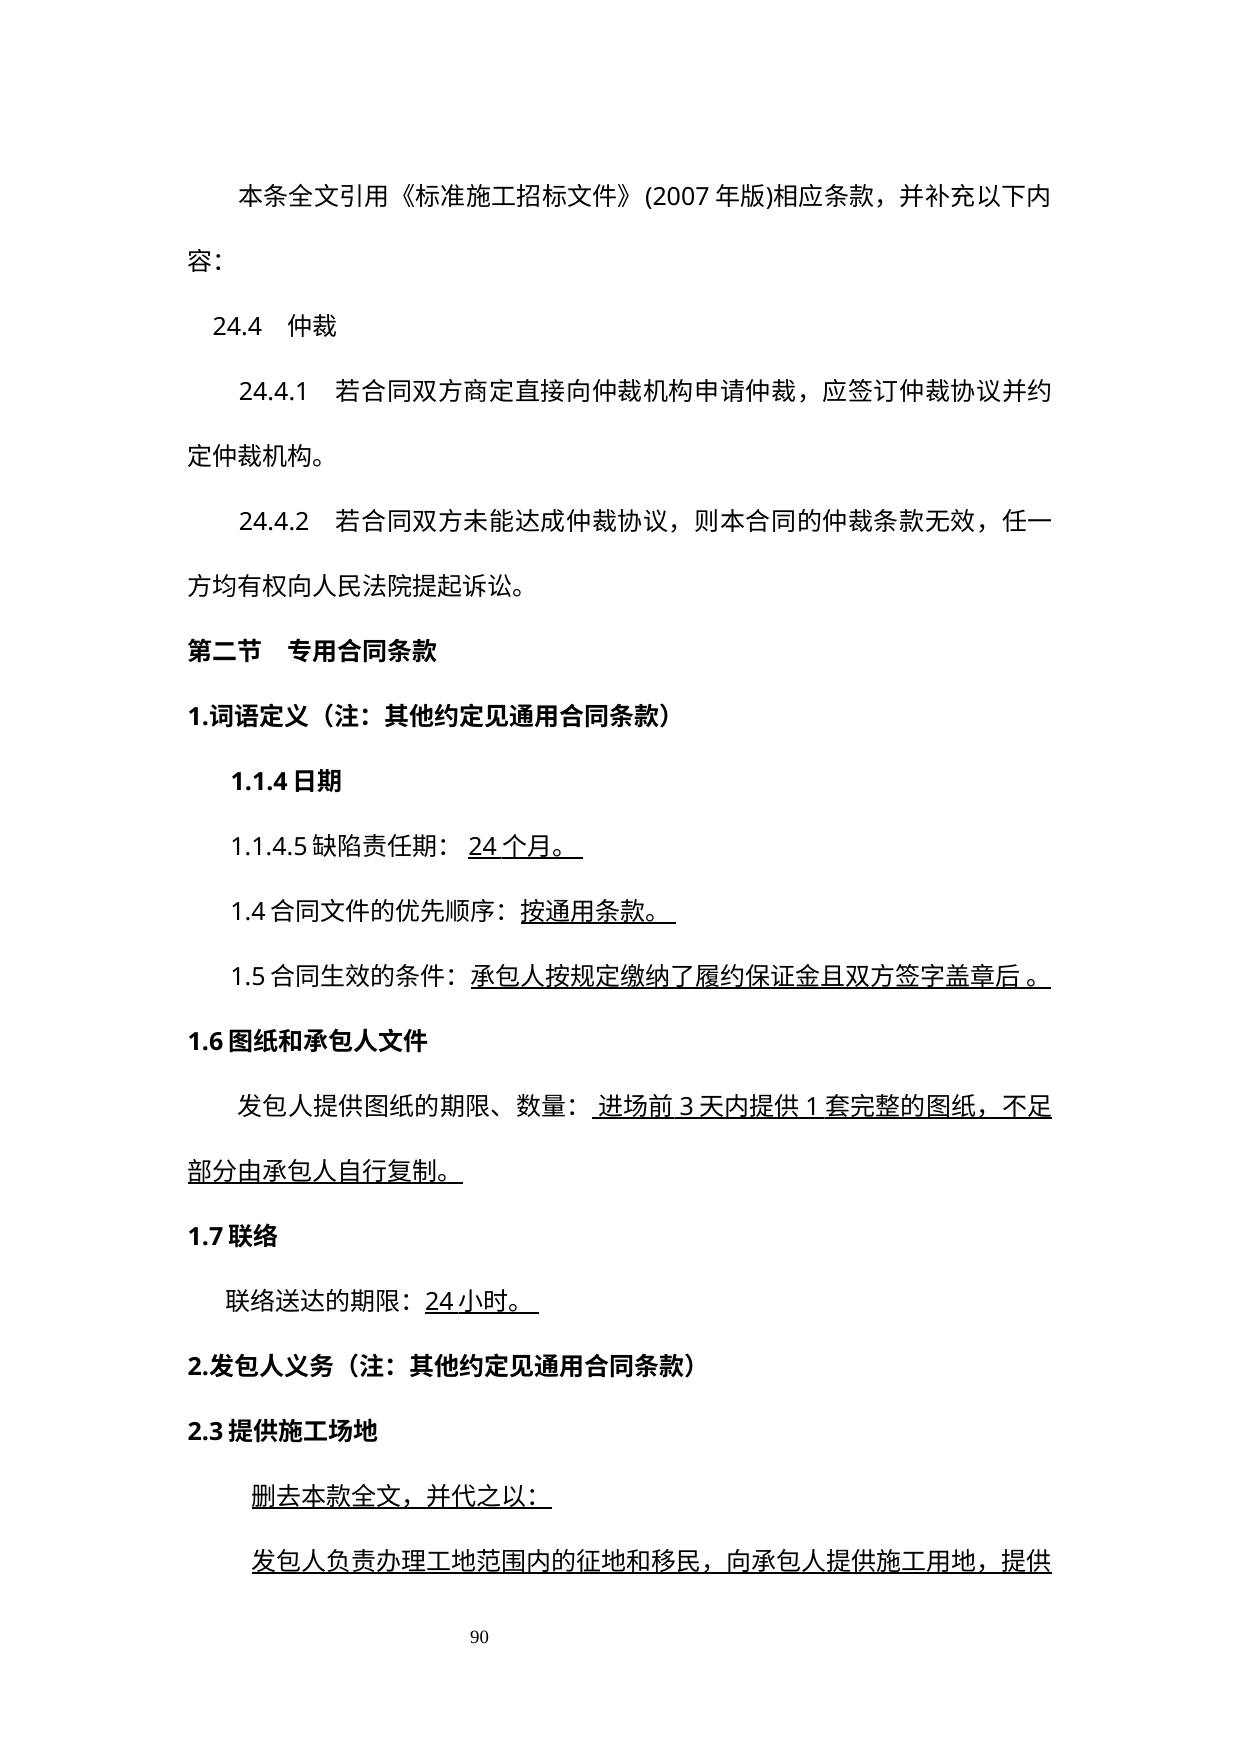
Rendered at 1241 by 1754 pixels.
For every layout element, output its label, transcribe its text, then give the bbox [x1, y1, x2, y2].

subtitle 1.词语定义（注：其他约定见通用合同条款） [187, 682, 1053, 747]
text 24.4 仲裁 [187, 292, 1053, 357]
subtitle 1.6图纸和承包人文件 [187, 1007, 1053, 1072]
text 本条全文引用《标准施工招标文件》(2007年版)相应条款，并补充以下内容： [187, 162, 1053, 292]
text 1.4合同文件的优先顺序：按通用条款。 [187, 877, 1053, 942]
text 1.5合同生效的条件：承包人按规定缴纳了履约保证金且双方签字盖章后 。 [187, 942, 1053, 1007]
text 联络送达的期限：24小时。 [187, 1267, 1053, 1332]
subtitle 2.发包人义务（注：其他约定见通用合同条款） [187, 1332, 1053, 1397]
subtitle 第二节 专用合同条款 [187, 617, 1053, 682]
text 发包人提供图纸的期限、数量： 进场前3天内提供1套完整的图纸，不足部分由承包人自行复制。 [187, 1072, 1053, 1202]
text 1.1.4日期 [187, 747, 1053, 812]
text 删去本款全文，并代之以： [187, 1462, 1053, 1527]
subtitle 2.3提供施工场地 [187, 1397, 1053, 1462]
text 24.4.1 若合同双方商定直接向仲裁机构申请仲裁，应签订仲裁协议并约定仲裁机构。 [187, 357, 1053, 487]
text 1.1.4.5缺陷责任期： 24个月。 [187, 812, 1053, 877]
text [187, 1527, 1053, 1592]
subtitle 1.7联络 [187, 1202, 1053, 1267]
text 24.4.2 若合同双方未能达成仲裁协议，则本合同的仲裁条款无效，任一方均有权向人民法院提起诉讼。 [187, 487, 1053, 617]
